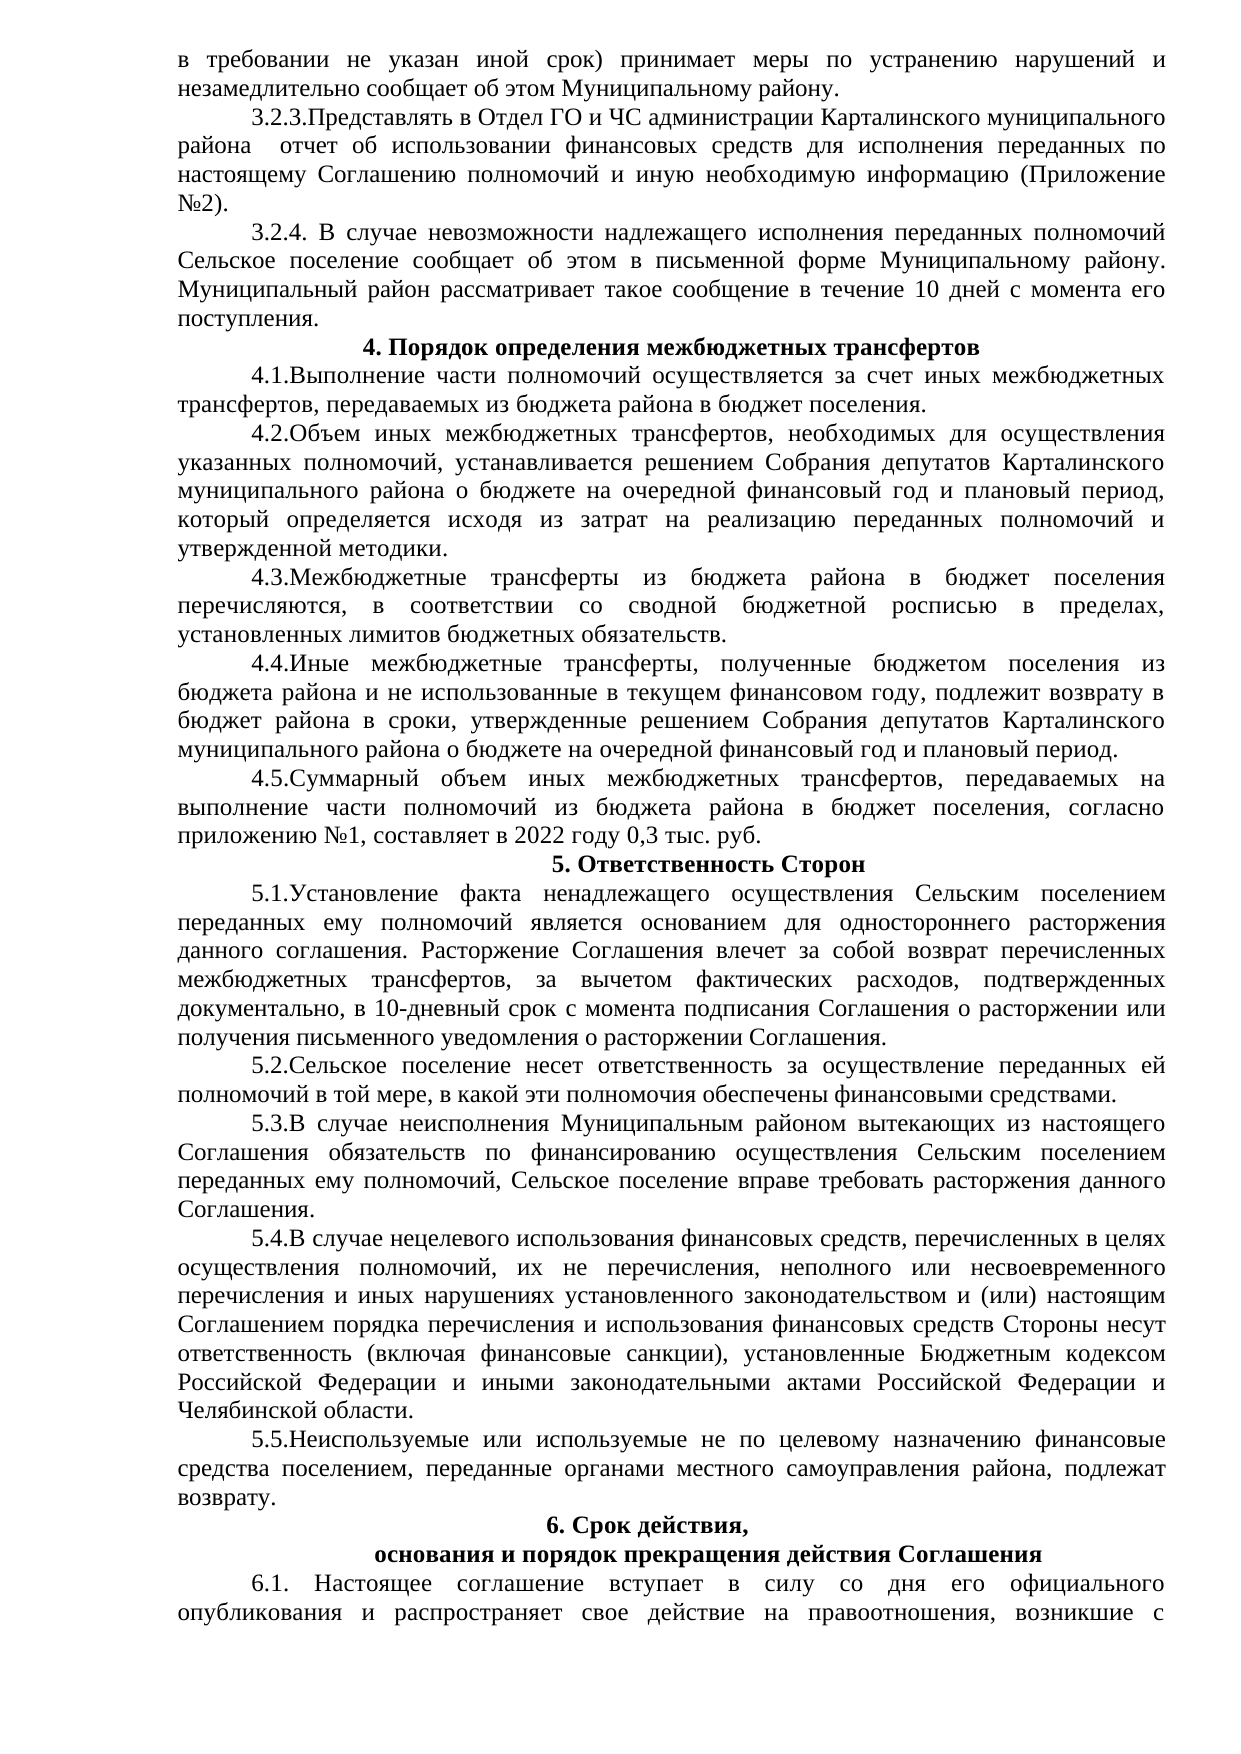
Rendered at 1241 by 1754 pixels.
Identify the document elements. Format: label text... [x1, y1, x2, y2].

text 3.2.4. В случае невозможности надлежащего исполнения переданных полномочий Сельское поселение сообщает об этом в письменной форме Муниципальному району. Муниципальный район рассматривает такое сообщение в течение 10 дней с момента его поступления. [177, 217, 1167, 332]
text 5.5.Неиспользуемые или используемые не по целевому назначению финансовые средства поселением, переданные органами местного самоуправления района, подлежат возврату. [177, 1424, 1167, 1511]
text 6. Срок действия, [472, 1511, 1167, 1539]
text 4. Порядок определения межбюджетных трансфертов [177, 332, 1167, 361]
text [177, 1568, 1167, 1626]
text 4.3.Межбюджетные трансферты из бюджета района в бюджет поселения перечисляются, в соответствии со сводной бюджетной росписью в пределах, установленных лимитов бюджетных обязательств. [177, 562, 1167, 648]
text 5. Ответственность Сторон [177, 849, 1167, 878]
text 4.4.Иные межбюджетные трансферты, полученные бюджетом поселения из бюджета района и не использованные в текущем финансовом году, подлежит возврату в бюджет района в сроки, утвержденные решением Собрания депутатов Карталинского муниципального района о бюджете на очередной финансовый год и плановый период. [177, 648, 1167, 763]
text 4.2.Объем иных межбюджетных трансфертов, необходимых для осуществления указанных полномочий, устанавливается решением Собрания депутатов Карталинского муниципального района о бюджете на очередной финансовый год и плановый период, который определяется исходя из затрат на реализацию переданных полномочий и утвержденной методики. [177, 418, 1167, 562]
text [177, 44, 1167, 102]
text 3.2.3.Представлять в Отдел ГО и ЧС администрации Карталинского муниципального района отчет об использовании финансовых средств для исполнения переданных по настоящему Соглашению полномочий и иную необходимую информацию (Приложение №2). [177, 102, 1167, 217]
text 5.2.Сельское поселение несет ответственность за осуществление переданных ей полномочий в той мере, в какой эти полномочия обеспечены финансовыми средствами. [177, 1051, 1167, 1108]
text 5.1.Установление факта ненадлежащего осуществления Сельским поселением переданных ему полномочий является основанием для одностороннего расторжения данного соглашения. Расторжение Соглашения влечет за собой возврат перечисленных межбюджетных трансфертов, за вычетом фактических расходов, подтвержденных документально, в 10-дневный срок с момента подписания Соглашения о расторжении или получения письменного уведомления о расторжении Соглашения. [177, 878, 1167, 1051]
text 4.1.Выполнение части полномочий осуществляется за счет иных межбюджетных трансфертов, передаваемых из бюджета района в бюджет поселения. [177, 361, 1167, 418]
text 5.3.В случае неисполнения Муниципальным районом вытекающих из настоящего Соглашения обязательств по финансированию осуществления Сельским поселением переданных ему полномочий, Сельское поселение вправе требовать расторжения данного Соглашения. [177, 1108, 1167, 1223]
text основания и порядок прекращения действия Соглашения [177, 1539, 1167, 1568]
text 4.5.Суммарный объем иных межбюджетных трансфертов, передаваемых на выполнение части полномочий из бюджета района в бюджет поселения, согласно приложению №1, составляет в 2022 году 0,3 тыс. руб. [177, 763, 1167, 849]
text 5.4.В случае нецелевого использования финансовых средств, перечисленных в целях осуществления полномочий, их не перечисления, неполного или несвоевременного перечисления и иных нарушениях установленного законодательством и (или) настоящим Соглашением порядка перечисления и использования финансовых средств Стороны несут ответственность (включая финансовые санкции), установленные Бюджетным кодексом Российской Федерации и иными законодательными актами Российской Федерации и Челябинской области. [177, 1223, 1167, 1424]
